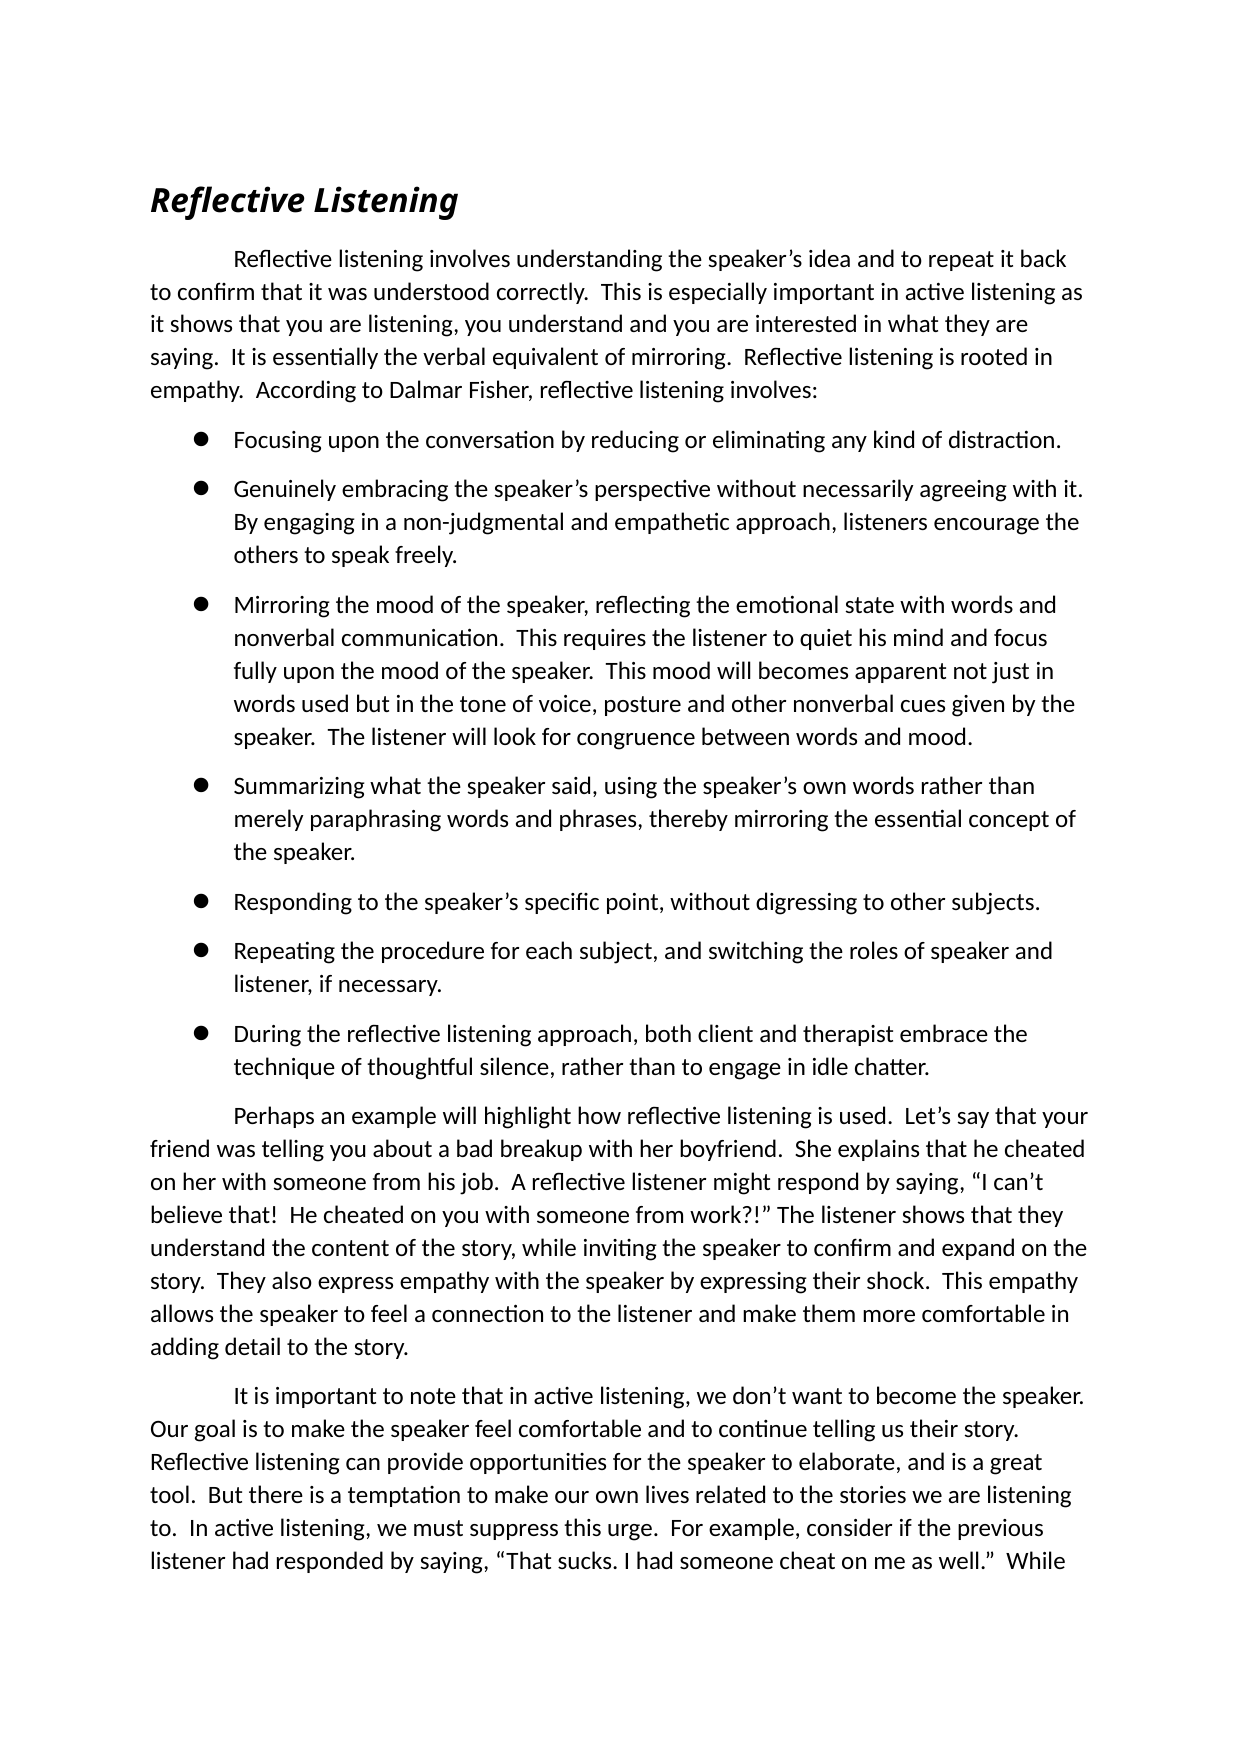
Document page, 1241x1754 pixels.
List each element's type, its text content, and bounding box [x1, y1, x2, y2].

list Responding to the speaker’s specific point, without digressing to other subjects. [192, 886, 1090, 916]
list Genuinely embracing the speaker’s perspective without necessarily agreeing with it. By engaging in a non-judgmental and empathetic approach, listeners encourage the others to speak freely. [192, 474, 1090, 570]
text Perhaps an example will highlight how reflective listening is used. Let’s say that your friend was telling you about a bad breakup with her boyfriend. She explains that he cheated on her with someone from his job. A reflective listener might respond by saying, “I can’t believe that! He cheated on you with someone from work?!” The listener shows that they understand the content of the story, while inviting the speaker to confirm and expand on the story. They also express empathy with the speaker by expressing their shock. This empathy allows the speaker to feel a connection to the listener and make them more comfortable in adding detail to the story. [150, 1100, 1090, 1361]
list Repeating the procedure for each subject, and switching the roles of speaker and listener, if necessary. [192, 935, 1090, 999]
list During the reflective listening approach, both client and therapist embrace the technique of thoughtful silence, rather than to engage in idle chatter. [192, 1018, 1090, 1081]
list Summarizing what the speaker said, using the speaker’s own words rather than merely paraphrasing words and phrases, thereby mirroring the essential concept of the speaker. [192, 770, 1090, 867]
text Reflective Listening [150, 177, 1090, 223]
text Reflective listening involves understanding the speaker’s idea and to repeat it back to confirm that it was understood correctly. This is especially important in active listening as it shows that you are listening, you understand and you are interested in what they are saying. It is essentially the verbal equivalent of mirroring. Reflective listening is rooted in empathy. According to Dalmar Fisher, reflective listening involves: [150, 243, 1090, 405]
list Focusing upon the conversation by reducing or eliminating any kind of distraction. [192, 424, 1090, 454]
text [150, 1380, 1090, 1575]
list Mirroring the mood of the speaker, reflecting the emotional state with words and nonverbal communication. This requires the listener to quiet his mind and focus fully upon the mood of the speaker. This mood will becomes apparent not just in words used but in the tone of voice, posture and other nonverbal cues given by the speaker. The listener will look for congruence between words and mood. [192, 589, 1090, 751]
